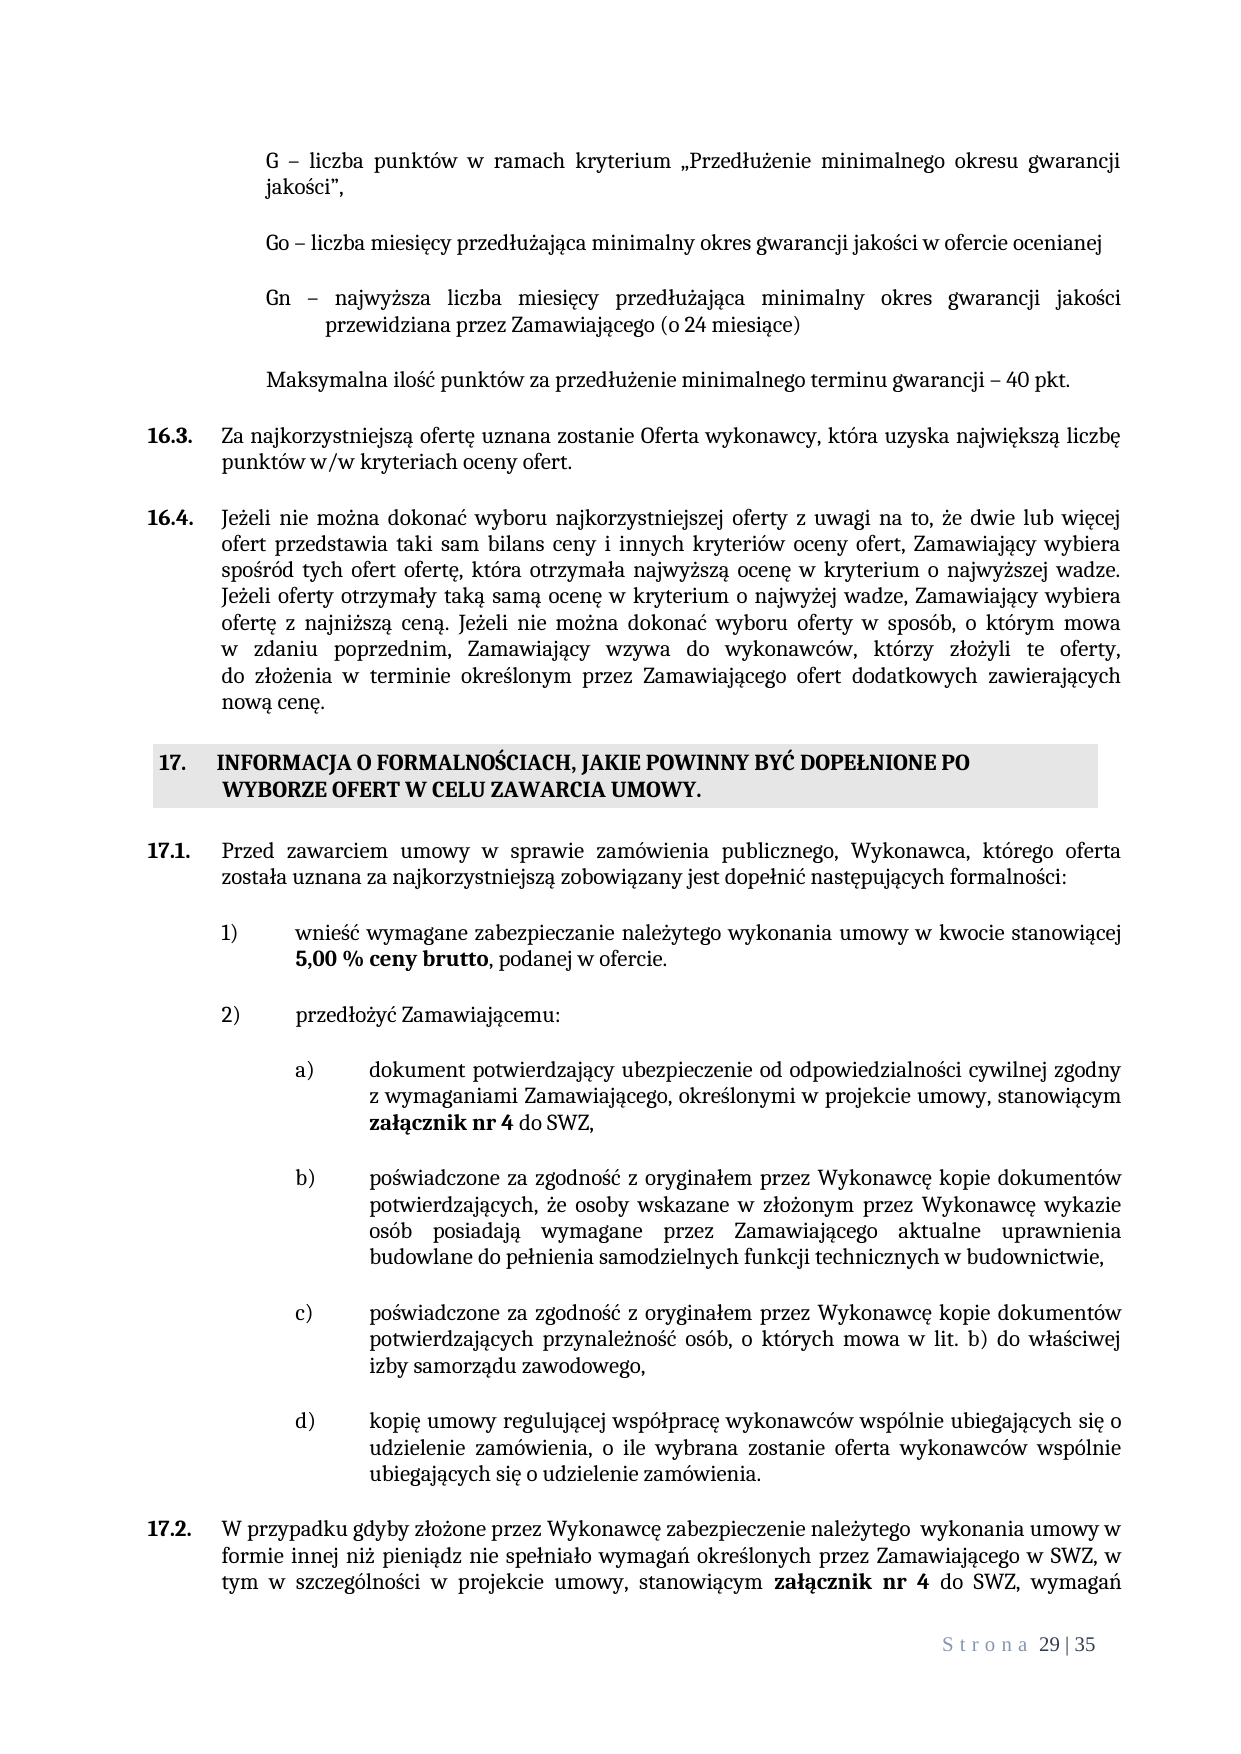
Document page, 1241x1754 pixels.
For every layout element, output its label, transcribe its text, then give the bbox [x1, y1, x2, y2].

text 16.3. Za najkorzystniejszą ofertę uznana zostanie Oferta wykonawcy, która uzyska największą liczbę punktów w/w kryteriach oceny ofert. [148, 422, 1122, 475]
text Go – liczba miesięcy przedłużająca minimalny okres gwarancji jakości w ofercie ocenianej [266, 229, 1122, 256]
text 16.4. Jeżeli nie można dokonać wyboru najkorzystniejszej oferty z uwagi na to, że dwie lub więcej ofert przedstawia taki sam bilans ceny i innych kryteriów oceny ofert, Zamawiający wybiera spośród tych ofert ofertę, która otrzymała najwyższą ocenę w kryterium o najwyższej wadze. Jeżeli oferty otrzymały taką samą ocenę w kryterium o najwyżej wadze, Zamawiający wybiera ofertę z najniższą ceną. Jeżeli nie można dokonać wyboru oferty w sposób, o którym mowa w zdaniu poprzednim, Zamawiający wzywa do wykonawców, którzy złożyli te oferty, do złożenia w terminie określonym przez Zamawiającego ofert dodatkowych zawierających nową cenę. [148, 504, 1122, 715]
text 17.1. Przed zawarciem umowy w sprawie zamówienia publicznego, Wykonawca, którego oferta została uznana za najkorzystniejszą zobowiązany jest dopełnić następujących formalności: [148, 838, 1122, 890]
text d) kopię umowy regulującej współpracę wykonawców wspólnie ubiegających się o udzielenie zamówienia, o ile wybrana zostanie oferta wykonawców wspólnie ubiegających się o udzielenie zamówienia. [295, 1408, 1122, 1487]
text c) poświadczone za zgodność z oryginałem przez Wykonawcę kopie dokumentów potwierdzających przynależność osób, o których mowa w lit. b) do właściwej izby samorządu zawodowego, [295, 1300, 1122, 1379]
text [148, 1516, 1122, 1595]
table_header 17. INFORMACJA O FORMALNOŚCIACH, JAKIE POWINNY BYĆ DOPEŁNIONE PO WYBORZE OFERT W CELU ZAWARCIA UMOWY. [153, 744, 1098, 808]
text a) dokument potwierdzający ubezpieczenie od odpowiedzialności cywilnej zgodny z wymaganiami Zamawiającego, określonymi w projekcie umowy, stanowiącym załącznik nr 4 do SWZ, [295, 1057, 1122, 1136]
text Maksymalna ilość punktów za przedłużenie minimalnego terminu gwarancji – 40 pkt. [266, 367, 1122, 393]
text 2) przedłożyć Zamawiającemu: [221, 1001, 1122, 1028]
text 1) wnieść wymagane zabezpieczanie należytego wykonania umowy w kwocie stanowiącej 5,00 % ceny brutto, podanej w ofercie. [221, 919, 1122, 972]
text Gn – najwyższa liczba miesięcy przedłużająca minimalny okres gwarancji jakości przewidziana przez Zamawiającego (o 24 miesiące) [266, 285, 1122, 338]
text G – liczba punktów w ramach kryterium „Przedłużenie minimalnego okresu gwarancji jakości”, [266, 148, 1122, 200]
text b) poświadczone za zgodność z oryginałem przez Wykonawcę kopie dokumentów potwierdzających, że osoby wskazane w złożonym przez Wykonawcę wykazie osób posiadają wymagane przez Zamawiającego aktualne uprawnienia budowlane do pełnienia samodzielnych funkcji technicznych w budownictwie, [295, 1165, 1122, 1271]
